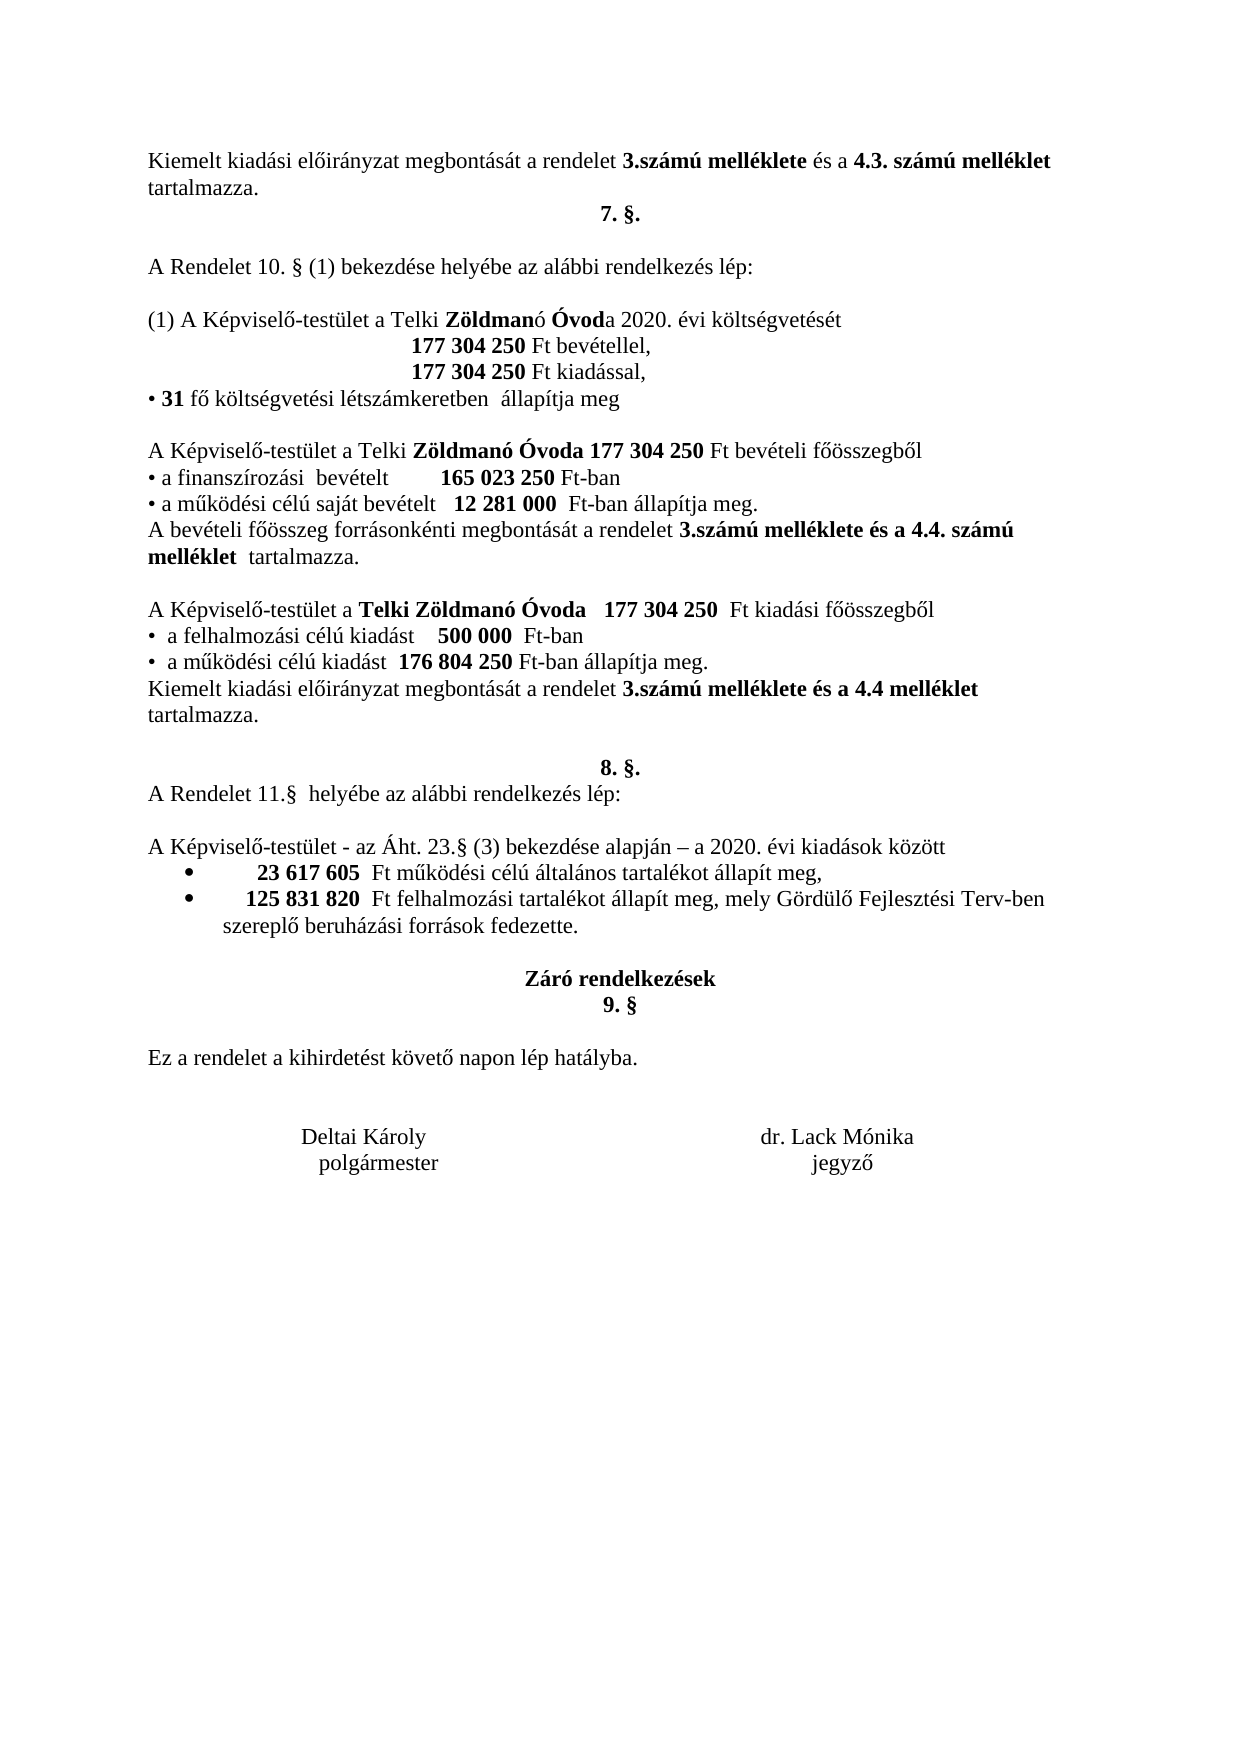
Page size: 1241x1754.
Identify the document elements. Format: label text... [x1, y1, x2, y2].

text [148, 148, 1093, 200]
text Deltai Károly dr. Lack Mónika polgármester jegyző [221, 1123, 1093, 1175]
list 23 617 605 Ft működési célú általános tartalékot állapít meg, [185, 859, 1093, 886]
text A Képviselő-testület - az Áht. 23.§ (3) bekezdése alapján – a 2020. évi kiadások között [148, 833, 1093, 859]
text A bevételi főösszeg forrásonkénti megbontását a rendelet 3.számú melléklete és a 4.4. számú melléklet tartalmazza. [148, 517, 1093, 569]
text Ez a rendelet a kihirdetést követő napon lép hatályba. [148, 1044, 1093, 1070]
text Záró rendelkezések 9. § [148, 964, 1093, 1017]
text 8. §. [148, 754, 1093, 780]
text 7. §. [148, 200, 1093, 227]
text A Rendelet 10. § (1) bekezdése helyébe az alábbi rendelkezés lép: [148, 253, 1093, 279]
text A Képviselő-testület a Telki Zöldmanó Óvoda 177 304 250 Ft kiadási főösszegből • a felhalmozási célú kiadást 500 000 Ft-ban • a működési célú kiadást 176 804 250 Ft-ban állapítja meg. Kiemelt kiadási előirányzat megbontását a rendelet 3.számú melléklete és a 4.4 melléklet tartalmazza. [148, 596, 1093, 727]
text 177 304 250 Ft bevétellel, 177 304 250 Ft kiadással, • 31 fő költségvetési létszámkeretben állapítja meg [148, 332, 1093, 411]
list 125 831 820 Ft felhalmozási tartalékot állapít meg, mely Gördülő Fejlesztési Terv-ben szereplő beruházási források fedezette. [185, 886, 1093, 938]
text (1) A Képviselő-testület a Telki Zöldmanó Óvoda 2020. évi költségvetését [148, 306, 1093, 332]
text A Rendelet 11.§ helyébe az alábbi rendelkezés lép: [148, 780, 1093, 806]
text A Képviselő-testület a Telki Zöldmanó Óvoda 177 304 250 Ft bevételi főösszegből • a finanszírozási bevételt 165 023 250 Ft-ban • a működési célú saját bevételt 12 281 000 Ft-ban állapítja meg. [148, 437, 1093, 517]
